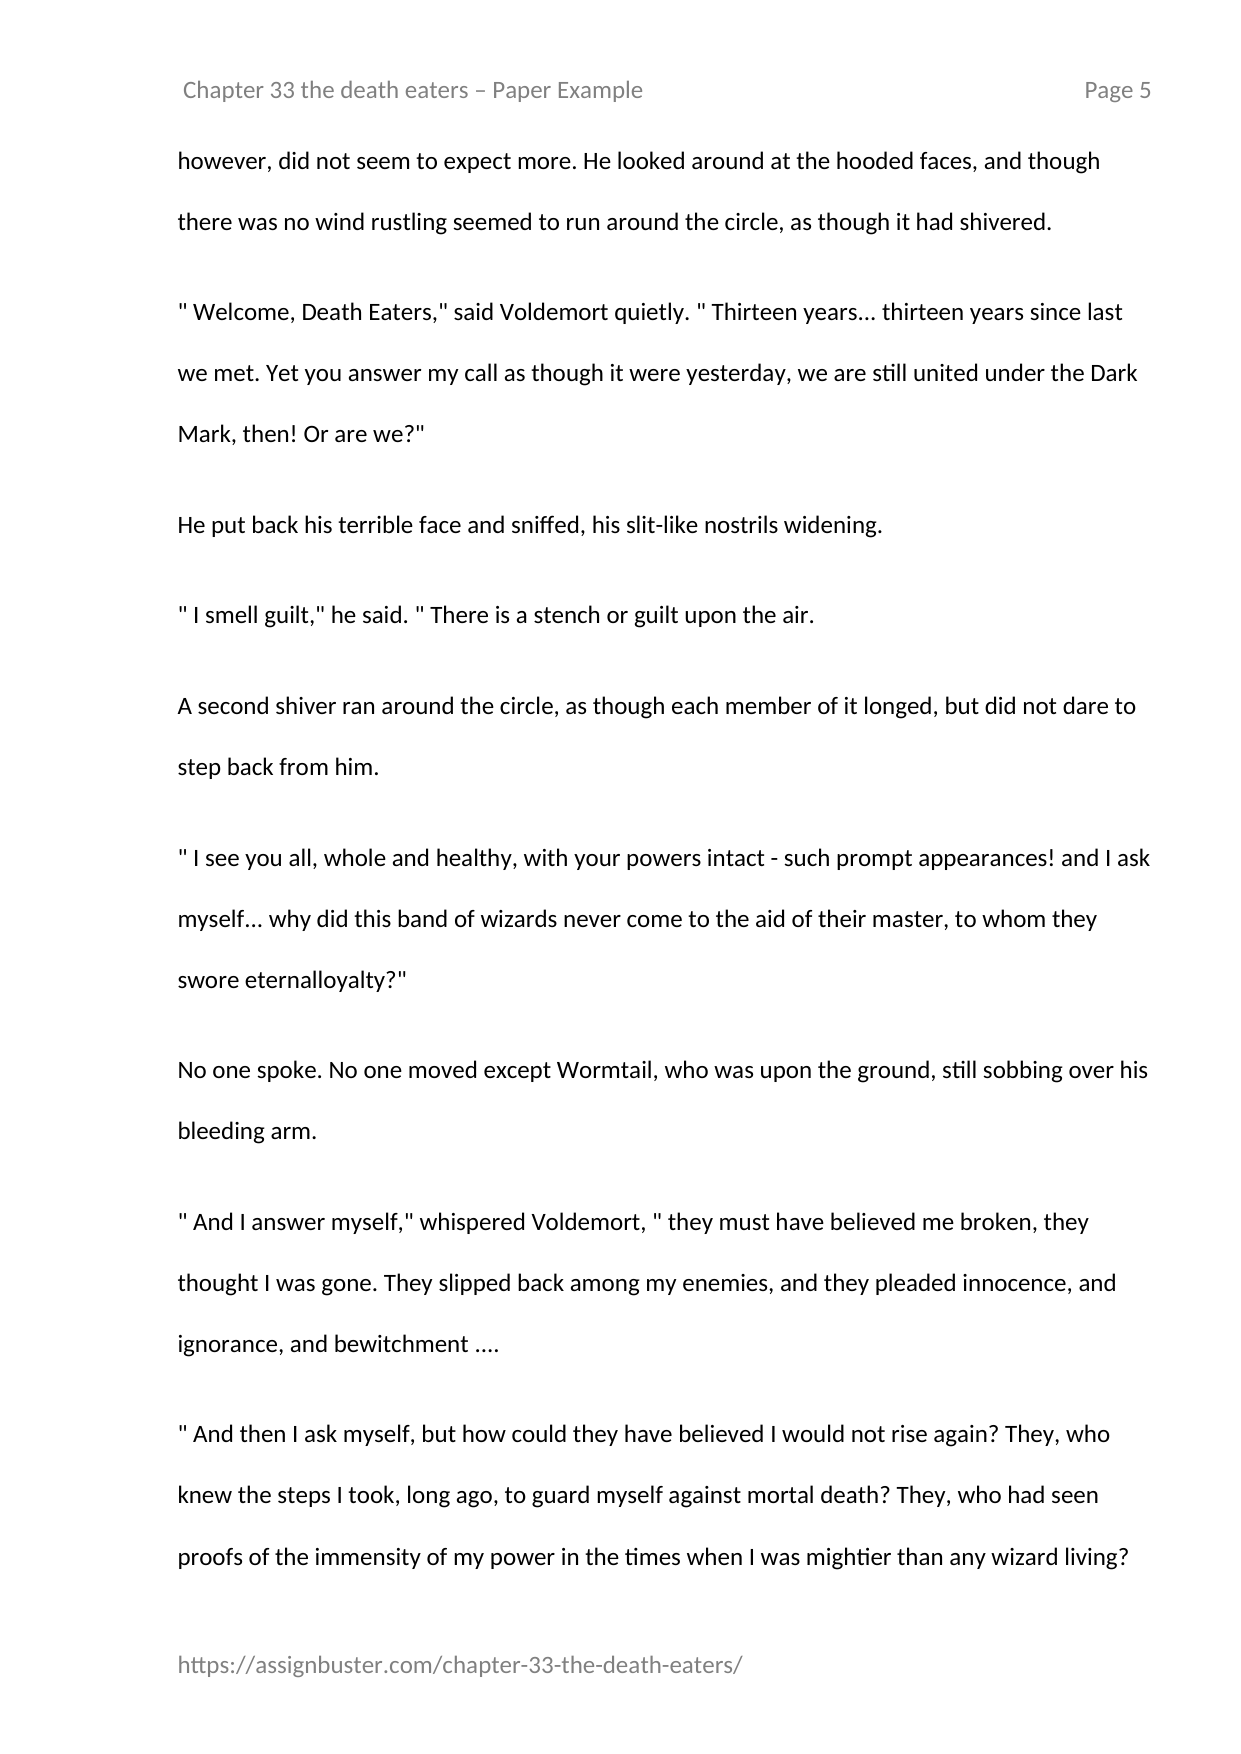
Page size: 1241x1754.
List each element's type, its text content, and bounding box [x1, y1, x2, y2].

text " I see you all, whole and healthy, with your powers intact - such prompt appearances! and I ask myself... why did this band of wizards never come to the aid of their master, to whom they swore eternalloyalty?" [177, 842, 1152, 994]
text No one spoke. No one moved except Wormtail, who was upon the ground, still sobbing over his bleeding arm. [177, 1054, 1152, 1146]
text " And I answer myself," whispered Voldemort, " they must have believed me broken, they thought I was gone. They slipped back among my enemies, and they pleaded innocence, and ignorance, and bewitchment .... [177, 1206, 1152, 1358]
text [177, 145, 1152, 237]
text " And then I ask myself, but how could they have believed I would not rise again? They, who knew the steps I took, long ago, to guard myself against mortal death? They, who had seen proofs of the immensity of my power in the times when I was mightier than any wizard living? [177, 1418, 1152, 1571]
text A second shiver ran around the circle, as though each member of it longed, but did not dare to step back from him. [177, 690, 1152, 782]
text " Welcome, Death Eaters," said Voldemort quietly. " Thirteen years... thirteen years since last we met. Yet you answer my call as though it were yesterday, we are still united under the Dark Mark, then! Or are we?" [177, 297, 1152, 449]
text " I smell guilt," he said. " There is a stench or guilt upon the air. [177, 600, 1152, 630]
text He put back his terrible face and sniffed, his slit-like nostrils widening. [177, 509, 1152, 540]
